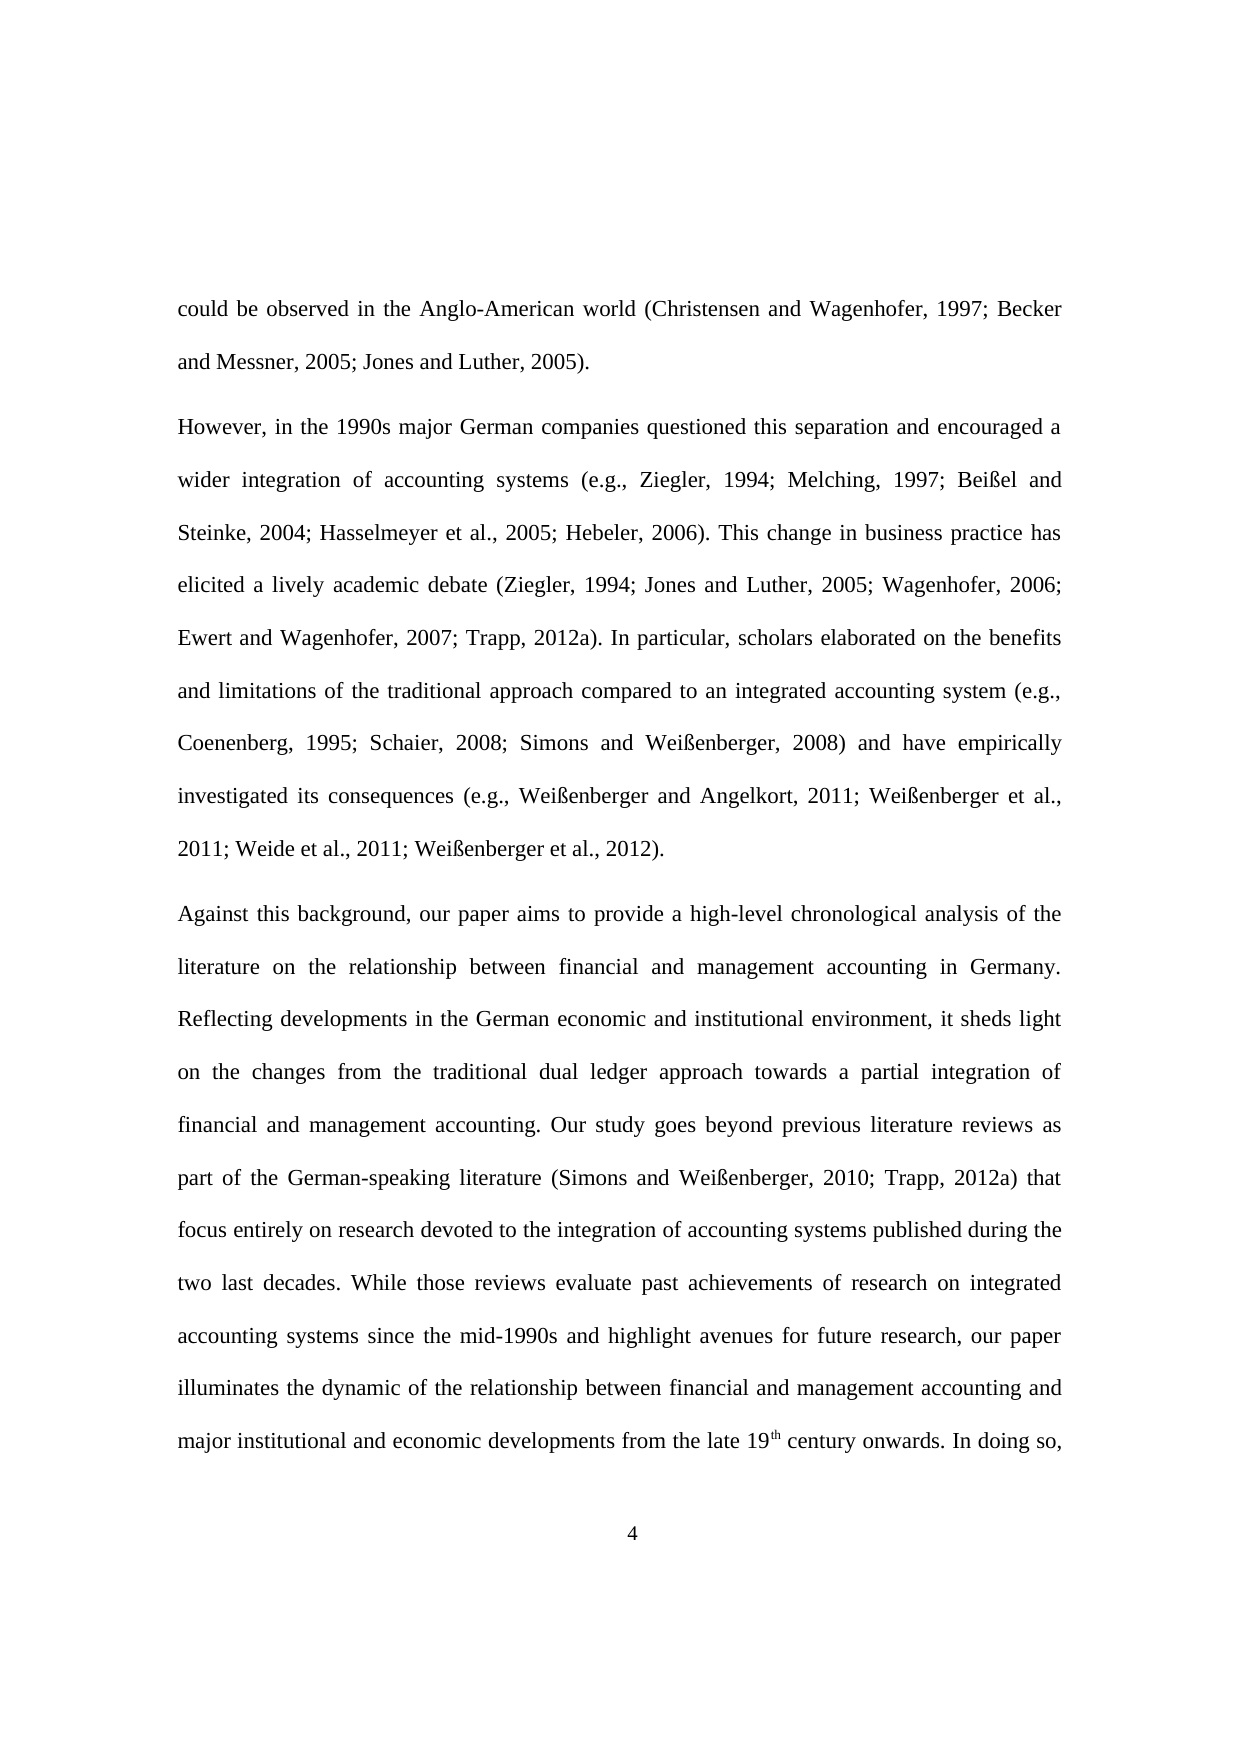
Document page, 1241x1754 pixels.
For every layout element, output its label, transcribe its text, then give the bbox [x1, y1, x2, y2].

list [177, 900, 1063, 1453]
list However, in the 1990s major German companies questioned this separation and encouraged a wider integration of accounting systems (e.g., Ziegler, 1994; Melching, 1997; Beißel and Steinke, 2004; Hasselmeyer et al., 2005; Hebeler, 2006). This change in business practice has elicited a lively academic debate (Ziegler, 1994; Jones and Luther, 2005; Wagenhofer, 2006; Ewert and Wagenhofer, 2007; Trapp, 2012a). In particular, scholars elaborated on the benefits and limitations of the traditional approach compared to an integrated accounting system (e.g., Coenenberg, 1995; Schaier, 2008; Simons and Weißenberger, 2008) and have empirically investigated its consequences (e.g., Weißenberger and Angelkort, 2011; Weißenberger et al., 2011; Weide et al., 2011; Weißenberger et al., 2012). [177, 413, 1063, 861]
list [177, 295, 1063, 374]
